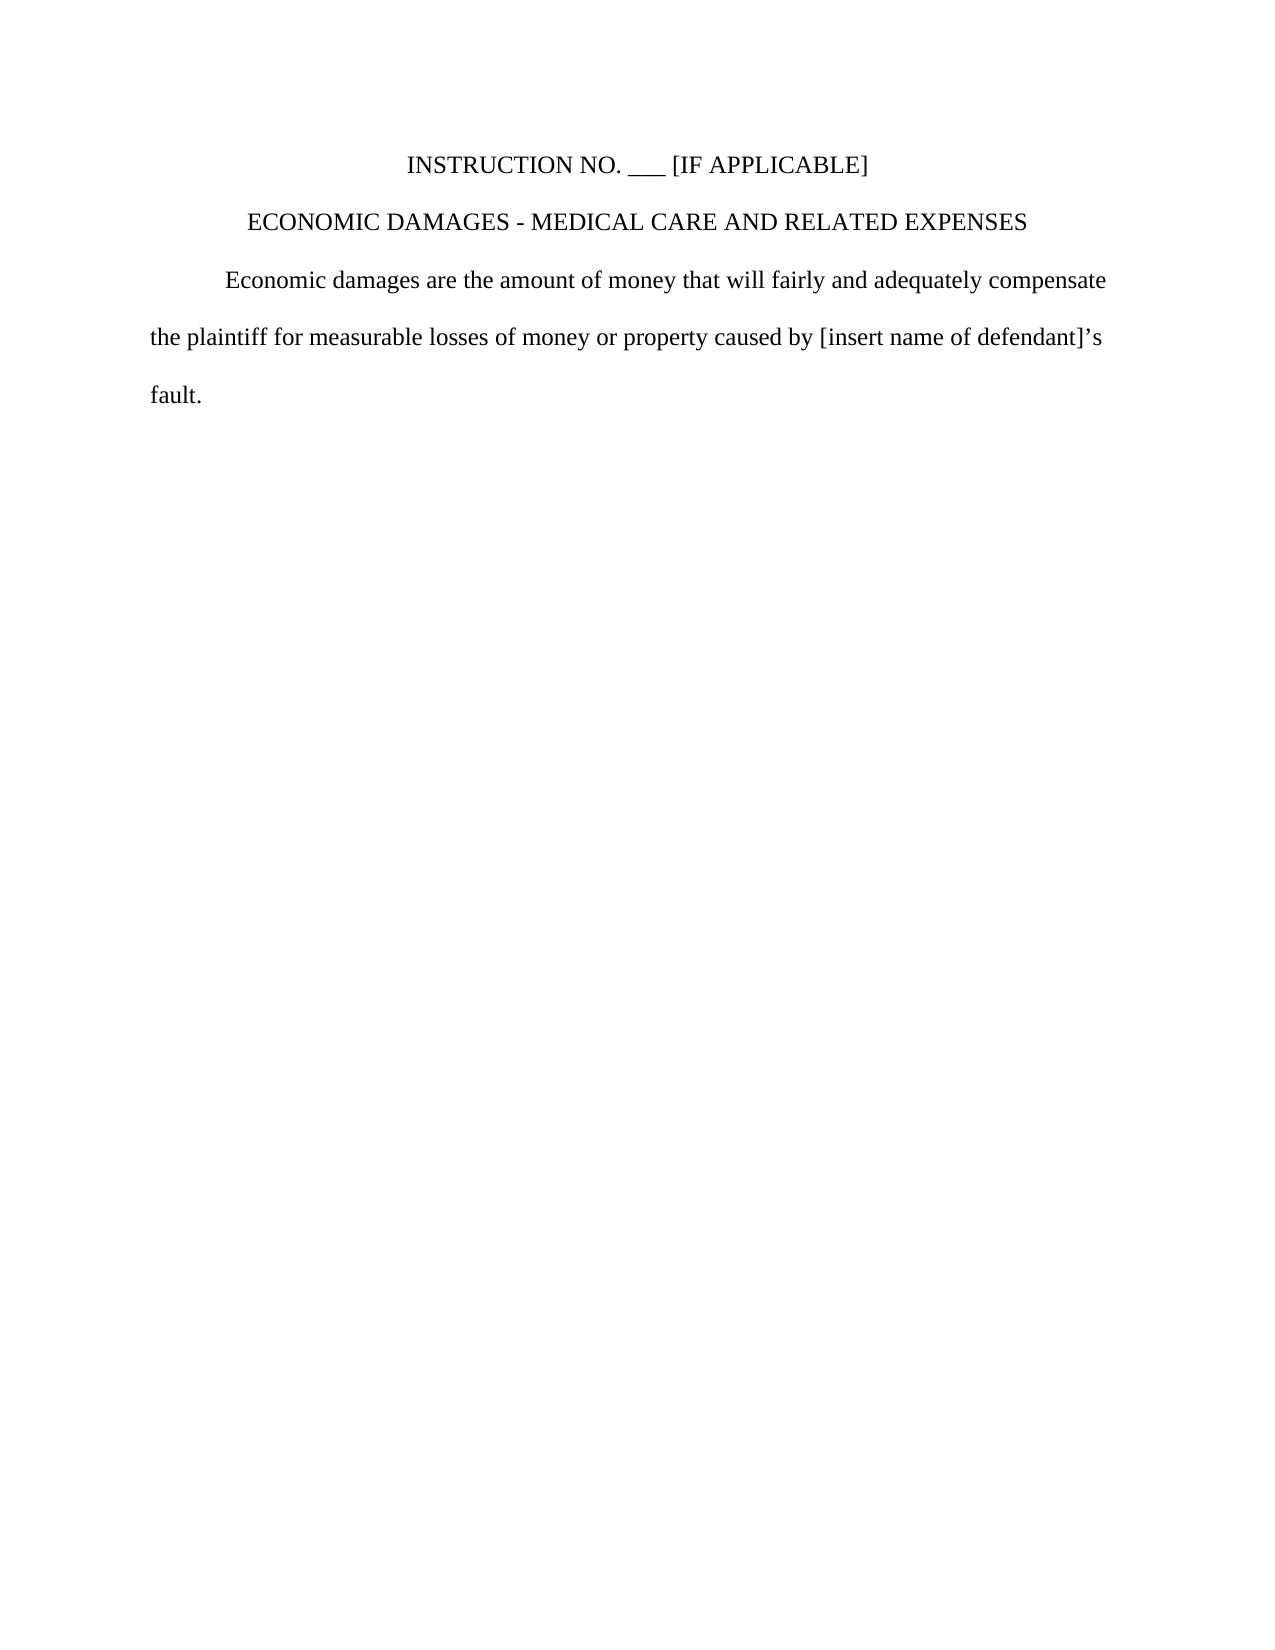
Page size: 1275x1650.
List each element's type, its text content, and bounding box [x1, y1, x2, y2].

text INSTRUCTION NO. ___ [IF APPLICABLE] [150, 150, 1125, 179]
text ECONOMIC DAMAGES - MEDICAL CARE AND RELATED EXPENSES [150, 207, 1125, 236]
text Economic damages are the amount of money that will fairly and adequately compensate the plaintiff for measurable losses of money or property caused by [insert name of defendant]’s fault. [150, 265, 1125, 409]
